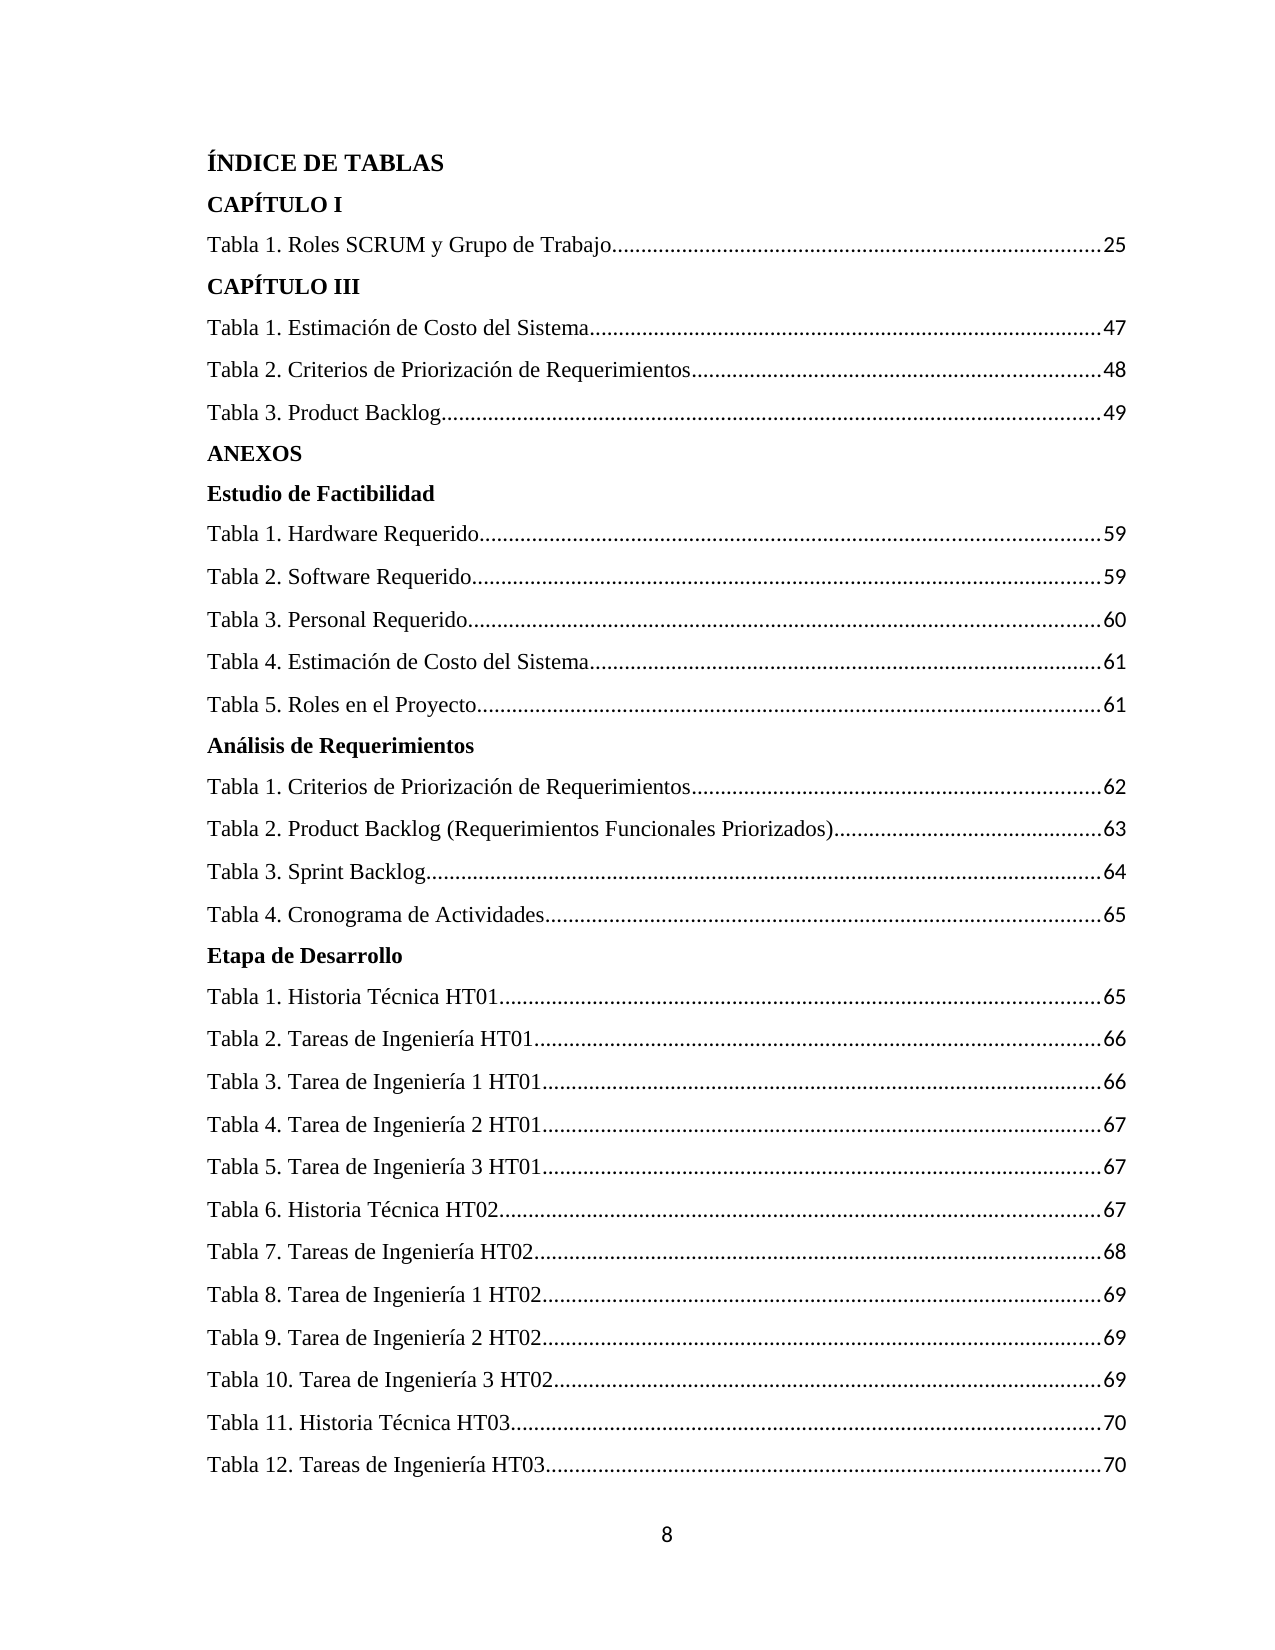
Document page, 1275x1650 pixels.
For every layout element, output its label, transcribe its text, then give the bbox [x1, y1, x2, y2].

text Tabla 10. Tarea de Ingeniería 3 HT02 69 [207, 1365, 1127, 1393]
text Tabla 9. Tarea de Ingeniería 2 HT02 69 [207, 1323, 1127, 1351]
text Tabla 3. Sprint Backlog 64 [207, 857, 1127, 885]
text Tabla 1. Roles SCRUM y Grupo de Trabajo 25 [207, 231, 1127, 259]
text Tabla 8. Tarea de Ingeniería 1 HT02 69 [207, 1280, 1127, 1308]
text Tabla 1. Hardware Requerido 59 [207, 519, 1127, 547]
text Tabla 5. Tarea de Ingeniería 3 HT01 67 [207, 1152, 1127, 1180]
text Tabla 2. Criterios de Priorización de Requerimientos 48 [207, 355, 1127, 383]
text Análisis de Requerimientos [207, 732, 1127, 759]
text Tabla 2. Product Backlog (Requerimientos Funcionales Priorizados) 63 [207, 814, 1127, 843]
text Tabla 1. Estimación de Costo del Sistema 47 [207, 313, 1127, 341]
text Tabla 4. Estimación de Costo del Sistema 61 [207, 647, 1127, 675]
text Estudio de Factibilidad [207, 480, 1127, 506]
text Tabla 12. Tareas de Ingeniería HT03 70 [207, 1451, 1127, 1478]
text Tabla 3. Personal Requerido 60 [207, 605, 1127, 633]
text Tabla 1. Criterios de Priorización de Requerimientos 62 [207, 772, 1127, 800]
text Tabla 5. Roles en el Proyecto 61 [207, 690, 1127, 718]
text CAPÍTULO III [207, 273, 1127, 299]
text Tabla 1. Historia Técnica HT01 65 [207, 982, 1127, 1010]
text Tabla 3. Product Backlog 49 [207, 398, 1127, 426]
text CAPÍTULO I [207, 191, 1127, 217]
text Tabla 6. Historia Técnica HT02 67 [207, 1195, 1127, 1223]
text Tabla 11. Historia Técnica HT03 70 [207, 1408, 1127, 1436]
text Tabla 4. Tarea de Ingeniería 2 HT01 67 [207, 1110, 1127, 1138]
text ANEXOS [207, 441, 1127, 467]
text Tabla 2. Tareas de Ingeniería HT01 66 [207, 1024, 1127, 1052]
text Tabla 4. Cronograma de Actividades 65 [207, 900, 1127, 928]
text ÍNDICE DE TABLAS [207, 148, 1127, 176]
text Tabla 3. Tarea de Ingeniería 1 HT01 66 [207, 1067, 1127, 1095]
text Tabla 2. Software Requerido 59 [207, 562, 1127, 590]
text Tabla 7. Tareas de Ingeniería HT02 68 [207, 1237, 1127, 1266]
text Etapa de Desarrollo [207, 942, 1127, 969]
